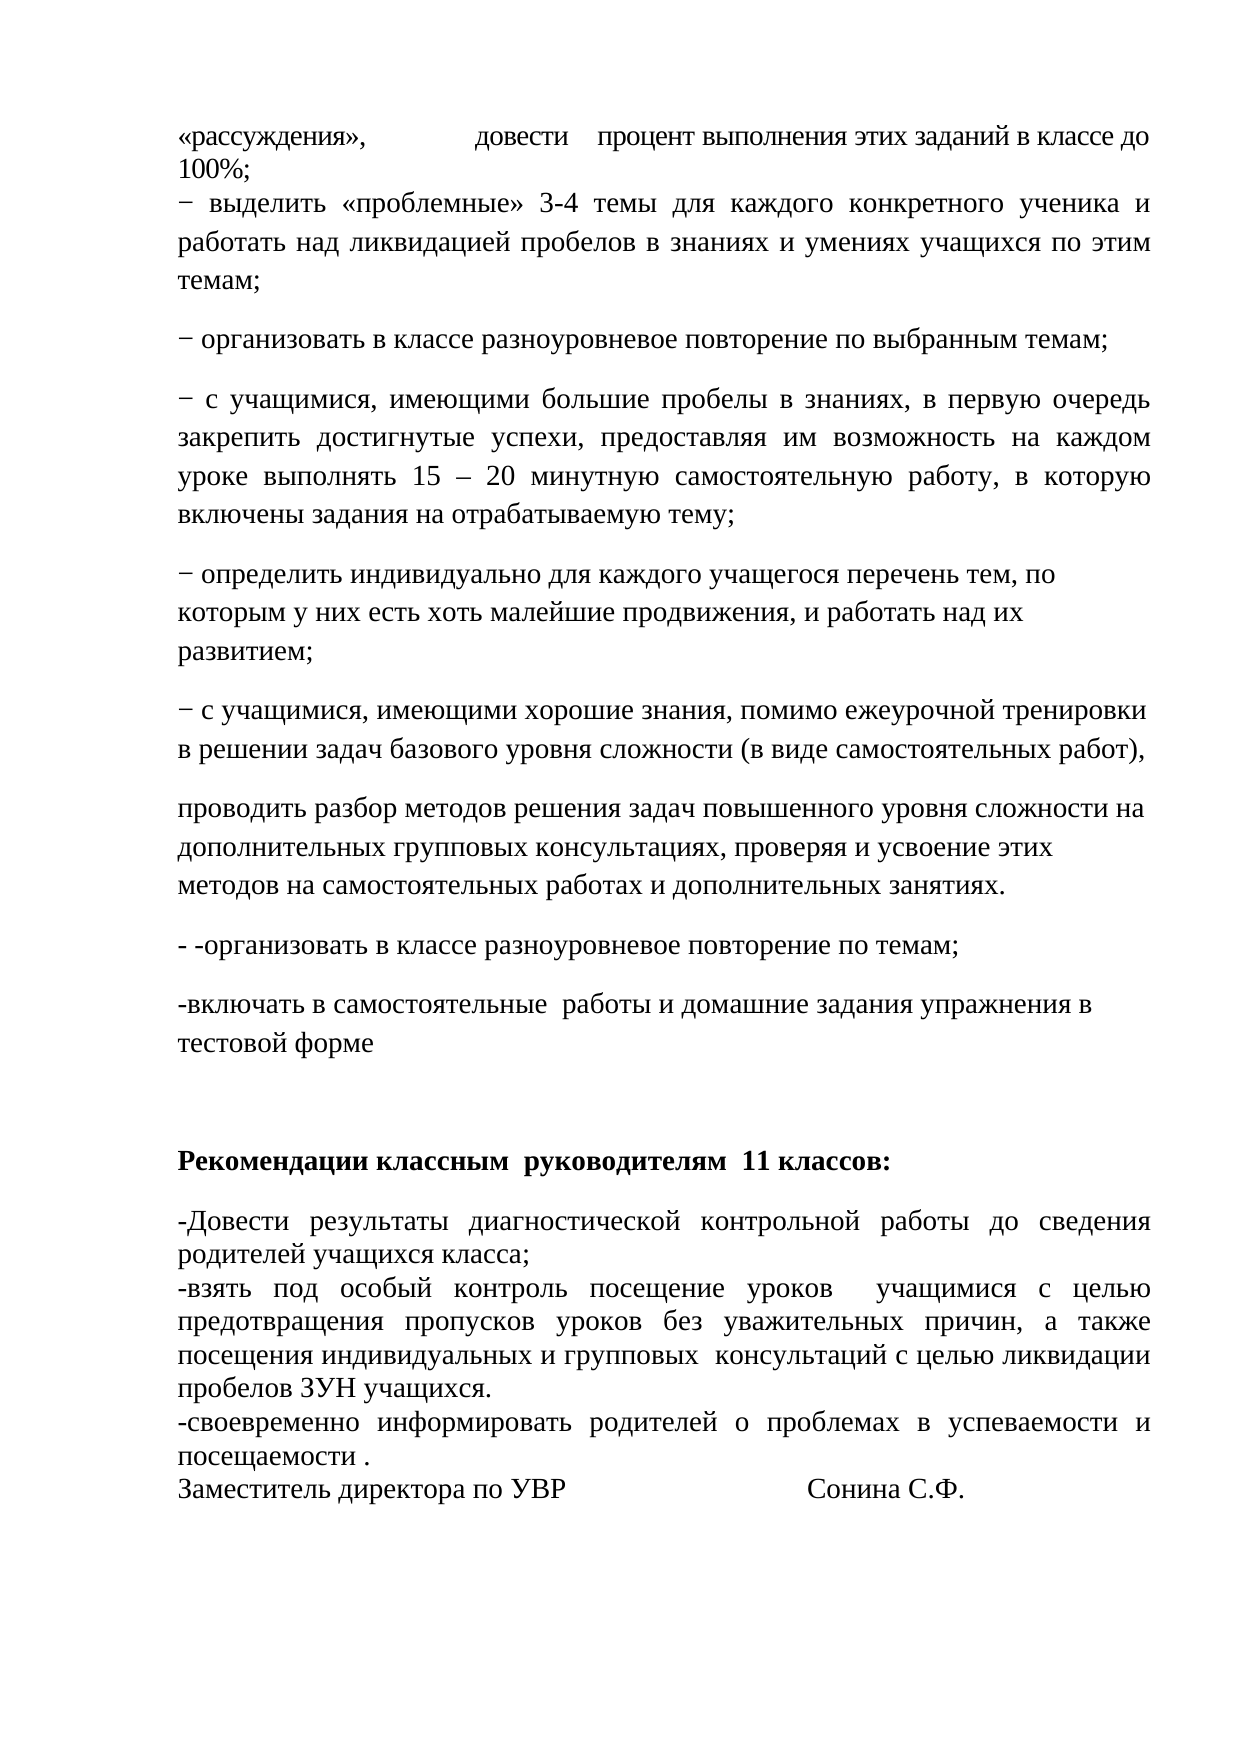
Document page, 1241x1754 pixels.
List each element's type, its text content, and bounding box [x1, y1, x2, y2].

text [177, 118, 1152, 185]
text − определить индивидуально для каждого учащегося перечень тем, по которым у них есть хоть малейшие продвижения, и работать над их развитием; [177, 556, 1152, 667]
text -Довести результаты диагностической контрольной работы до сведения родителей учащихся класса; [177, 1203, 1152, 1270]
text − с учащимися, имеющими хорошие знания, помимо ежеурочной тренировки в решении задач базового уровня сложности (в виде самостоятельных работ), [177, 692, 1152, 764]
text Заместитель директора по УВР Сонина С.Ф. [177, 1471, 1152, 1505]
text Рекомендации классным руководителям 11 классов: [177, 1143, 1152, 1177]
text -включать в самостоятельные работы и домашние задания упражнения в тестовой форме [177, 986, 1152, 1058]
text -своевременно информировать родителей о проблемах в успеваемости и посещаемости . [177, 1404, 1152, 1471]
text -взять под особый контроль посещение уроков учащимися с целью предотвращения пропусков уроков без уважительных причин, а также посещения индивидуальных и групповых консультаций с целью ликвидации пробелов ЗУН учащихся. [177, 1270, 1152, 1404]
text − с учащимися, имеющими большие пробелы в знаниях, в первую очередь закрепить достигнутые успехи, предоставляя им возможность на каждом уроке выполнять 15 – 20 минутную самостоятельную работу, в которую включены задания на отрабатываемую тему; [177, 381, 1152, 530]
text - -организовать в классе разноуровневое повторение по темам; [177, 927, 1152, 960]
text − выделить «проблемные» 3-4 темы для каждого конкретного ученика и работать над ликвидацией пробелов в знаниях и умениях учащихся по этим темам; [177, 185, 1152, 296]
text − организовать в классе разноуровневое повторение по выбранным темам; [177, 322, 1152, 355]
text проводить разбор методов решения задач повышенного уровня сложности на дополнительных групповых консультациях, проверяя и усвоение этих методов на самостоятельных работах и дополнительных занятиях. [177, 790, 1152, 901]
